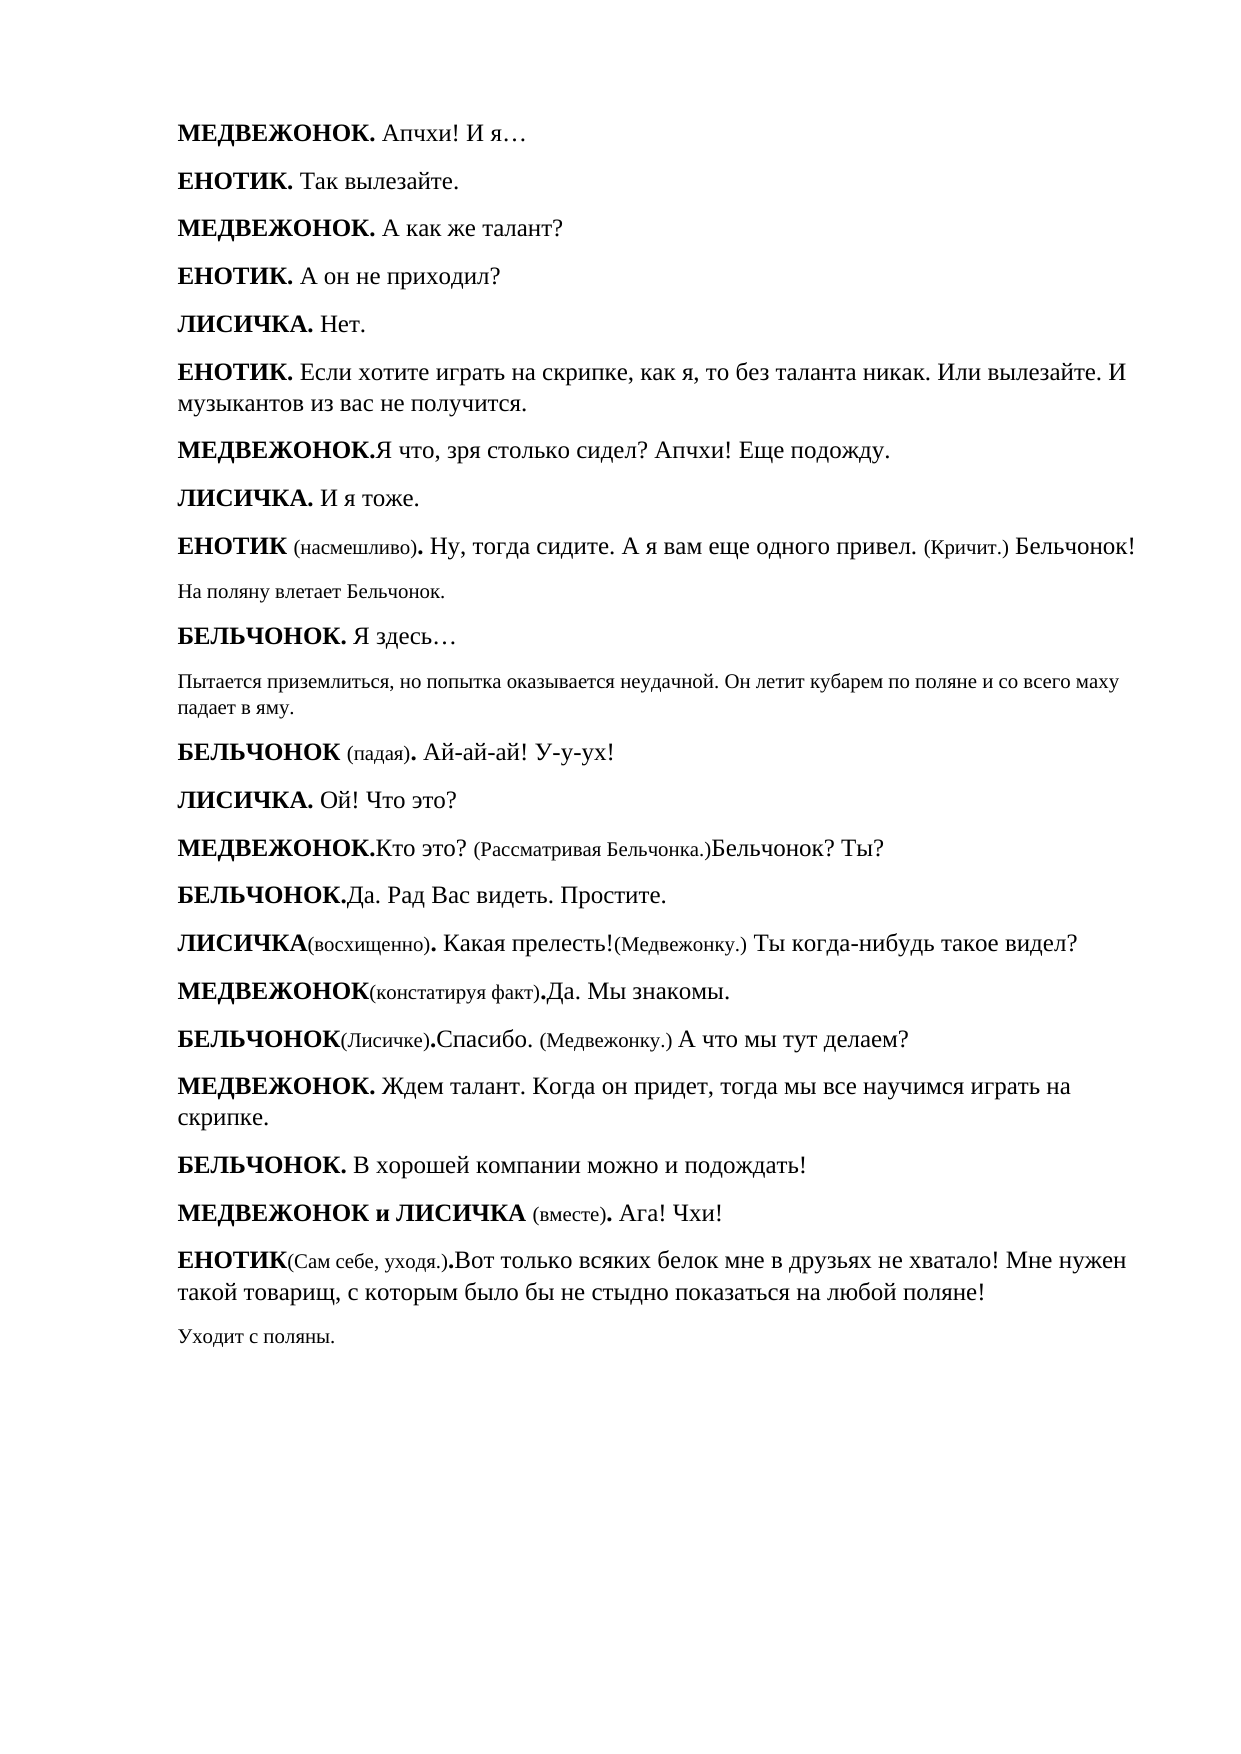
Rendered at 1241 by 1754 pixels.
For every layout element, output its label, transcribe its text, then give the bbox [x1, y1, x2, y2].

text Пытается приземлиться, но попытка оказывается неудачной. Он летит кубарем по поляне и со всего маху падает в яму. [177, 669, 1152, 719]
text ЕНОТИК. А он не приходил? [177, 261, 1152, 290]
text ЕНОТИК(Сам себе, уходя.).Вот только всяких белок мне в друзьях не хватало! Мне нужен такой товарищ, с которым было бы не стыдно показаться на любой поляне! [177, 1246, 1152, 1305]
text МЕДВЕЖОНОК. Апчхи! И я… [177, 118, 1152, 147]
text МЕДВЕЖОНОК и ЛИСИЧКА (вместе). Ага! Чхи! [177, 1198, 1152, 1227]
text ЛИСИЧКА. Нет. [177, 309, 1152, 338]
text МЕДВЕЖОНОК.Кто это? (Рассматривая Бельчонка.)Бельчонок? Ты? [177, 833, 1152, 862]
text ЕНОТИК. Если хотите играть на скрипке, как я, то без таланта никак. Или вылезайте. И музыкантов из вас не получится. [177, 357, 1152, 416]
text БЕЛЬЧОНОК. Я здесь… [177, 621, 1152, 650]
text БЕЛЬЧОНОК.Да. Рад Вас видеть. Простите. [177, 881, 1152, 909]
text ЛИСИЧКА. И я тоже. [177, 483, 1152, 512]
text ЛИСИЧКА. Ой! Что это? [177, 785, 1152, 814]
text МЕДВЕЖОНОК(констатируя факт).Да. Мы знакомы. [177, 976, 1152, 1005]
text МЕДВЕЖОНОК. А как же талант? [177, 213, 1152, 242]
text ЕНОТИК (насмешливо). Ну, тогда сидите. А я вам еще одного привел. (Кричит.) Бельчонок! [177, 531, 1152, 559]
text МЕДВЕЖОНОК.Я что, зря столько сидел? Апчхи! Еще подожду. [177, 435, 1152, 464]
text БЕЛЬЧОНОК (падая). Ай-ай-ай! У-у-ух! [177, 737, 1152, 766]
text ЕНОТИК. Так вылезайте. [177, 166, 1152, 194]
text МЕДВЕЖОНОК. Ждем талант. Когда он придет, тогда мы все научимся играть на скрипке. [177, 1071, 1152, 1131]
text Уходит с поляны. [177, 1324, 1152, 1348]
text ЛИСИЧКА(восхищенно). Какая прелесть!(Медвежонку.) Ты когда-нибудь такое видел? [177, 928, 1152, 957]
text БЕЛЬЧОНОК(Лисичке).Спасибо. (Медвежонку.) А что мы тут делаем? [177, 1024, 1152, 1052]
text На поляну влетает Бельчонок. [177, 578, 1152, 603]
text БЕЛЬЧОНОК. В хорошей компании можно и подождать! [177, 1150, 1152, 1179]
